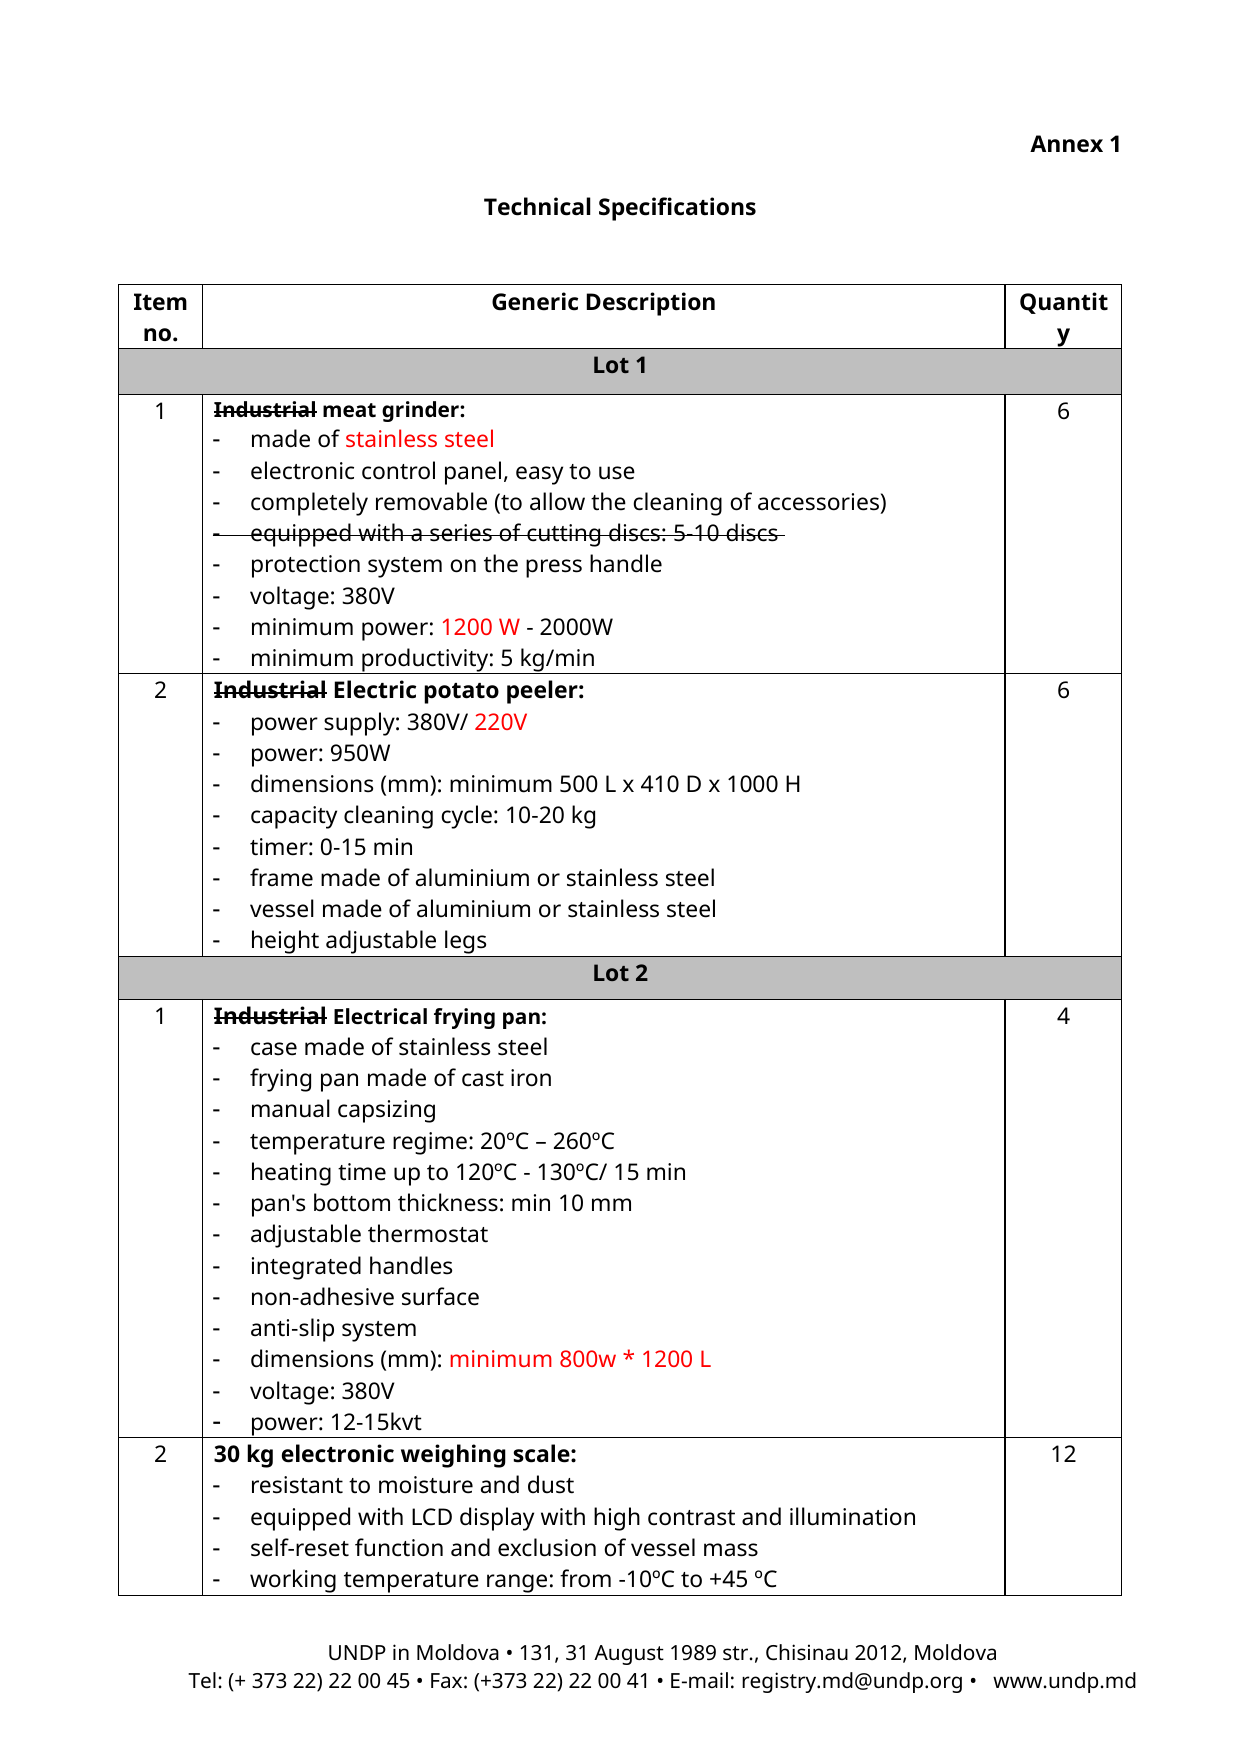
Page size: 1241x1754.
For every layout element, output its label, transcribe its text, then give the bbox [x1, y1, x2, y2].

table_cell Lot 2 [119, 957, 1121, 999]
table_cell 1 [119, 395, 202, 673]
table_cell 4 [1006, 1000, 1121, 1437]
table_cell Industrial Electric potato peeler: power supply: 380V/ 220V power: 950W dimensions (mm): minimum 500 L x 410 D x 1000 H capacity cleaning cycle: 10-20 kg timer: 0-15 min frame made of aluminium or stainless steel vessel made of aluminium or stainless steel height adjustable legs [203, 674, 1004, 956]
table_header Quantity [1006, 285, 1121, 348]
table_cell 12 [1006, 1438, 1121, 1594]
table_cell 2 [119, 674, 202, 956]
table_header Generic Description [203, 285, 1004, 348]
table_cell 1 [119, 1000, 202, 1437]
table_cell 2 [119, 1438, 202, 1594]
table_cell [203, 1438, 1004, 1594]
table_cell Industrial meat grinder: made of stainless steel electronic control panel, easy to use completely removable (to allow the cleaning of accessories) equipped with a series of cutting discs: 5-10 discs protection system on the press handle voltage: 380V minimum power: 1200 W - 2000W minimum productivity: 5 kg/min [203, 395, 1004, 673]
table_cell Industrial Electrical frying pan: case made of stainless steel frying pan made of cast iron manual capsizing temperature regime: 20ºC – 260ºC heating time up to 120ºC - 130ºC/ 15 min pan's bottom thickness: min 10 mm adjustable thermostat integrated handles non-adhesive surface anti-slip system dimensions (mm): minimum 800w * 1200 L voltage: 380V power: 12-15kvt [203, 1000, 1004, 1437]
text Technical Specifications [118, 191, 1122, 222]
table_cell 6 [1006, 674, 1121, 956]
table_header Item no. [119, 285, 202, 348]
table_cell 6 [1006, 395, 1121, 673]
table_cell Lot 1 [119, 349, 1121, 394]
text Annex 1 [118, 128, 1122, 159]
